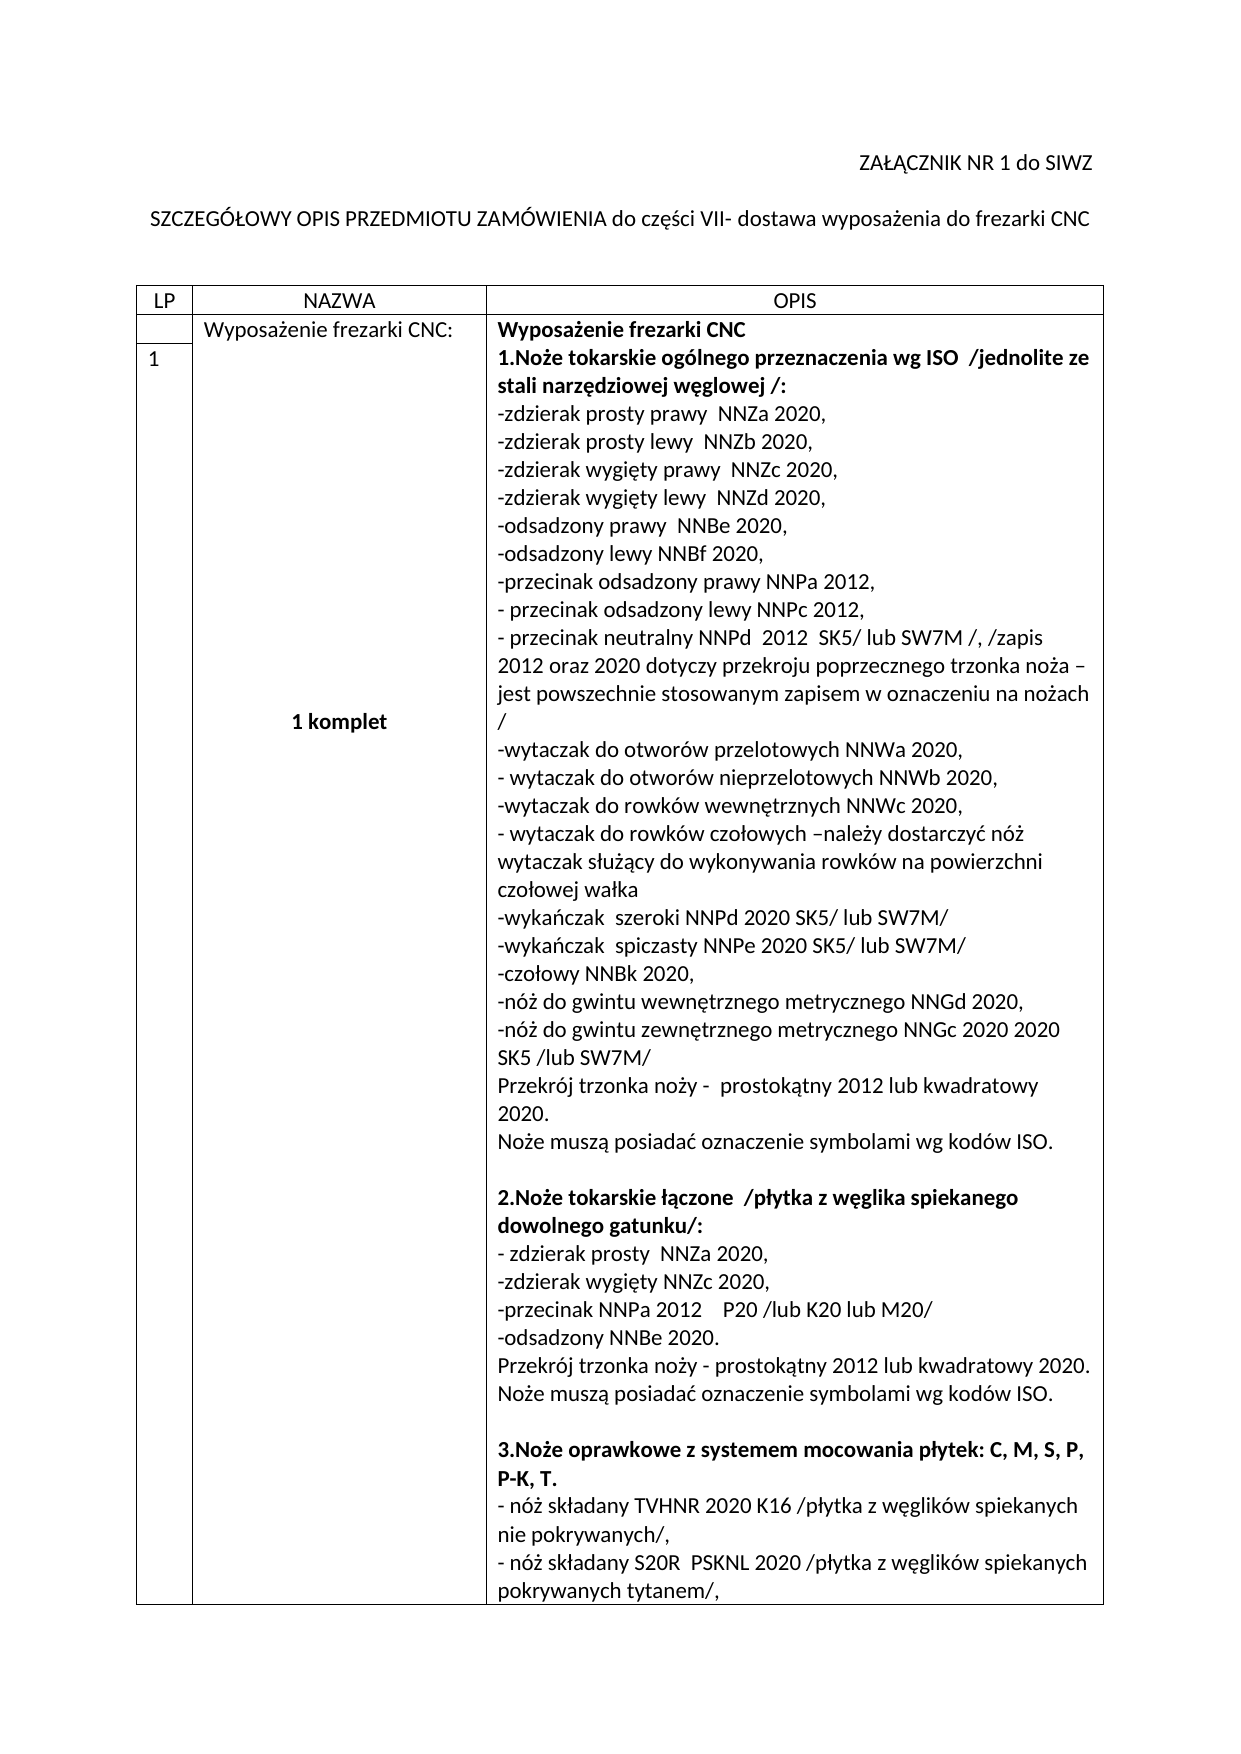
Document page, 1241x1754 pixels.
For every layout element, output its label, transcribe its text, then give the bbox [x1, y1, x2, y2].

text SZCZEGÓŁOWY OPIS PRZEDMIOTU ZAMÓWIENIA do części VII- dostawa wyposażenia do frezarki CNC [148, 204, 1093, 232]
table_cell Wyposażenie frezarki CNC: 1 komplet [193, 315, 486, 1604]
table_cell [137, 315, 192, 343]
table_header OPIS [487, 286, 1103, 314]
table_header LP [137, 286, 192, 314]
table_cell Wyposażenie frezarki CNC 1.Noże tokarskie ogólnego przeznaczenia wg ISO /jednolite ze stali narzędziowej węglowej /: -zdzierak prosty prawy NNZa 2020, -zdzierak prosty lewy NNZb 2020, -zdzierak wygięty prawy NNZc 2020, -zdzierak wygięty lewy NNZd 2020, -odsadzony prawy NNBe 2020, -odsadzony lewy NNBf 2020, -przecinak odsadzony prawy NNPa 2012, - przecinak odsadzony lewy NNPc 2012, - przecinak neutralny NNPd 2012 SK5/ lub SW7M /, /zapis 2012 oraz 2020 dotyczy przekroju poprzecznego trzonka noża – jest powszechnie stosowanym zapisem w oznaczeniu na nożach / -wytaczak do otworów przelotowych NNWa 2020, - wytaczak do otworów nieprzelotowych NNWb 2020, -wytaczak do rowków wewnętrznych NNWc 2020, - wytaczak do rowków czołowych –należy dostarczyć nóż wytaczak służący do wykonywania rowków na powierzchni czołowej wałka -wykańczak szeroki NNPd 2020 SK5/ lub SW7M/ -wykańczak spiczasty NNPe 2020 SK5/ lub SW7M/ -czołowy NNBk 2020, -nóż do gwintu wewnętrznego metrycznego NNGd 2020, -nóż do gwintu zewnętrznego metrycznego NNGc 2020 2020 SK5 /lub SW7M/ Przekrój trzonka noży - prostokątny 2012 lub kwadratowy 2020. Noże muszą posiadać oznaczenie symbolami wg kodów ISO. 2.Noże tokarskie łączone /płytka z węglika spiekanego dowolnego gatunku/: - zdzierak prosty NNZa 2020, -zdzierak wygięty NNZc 2020, -przecinak NNPa 2012 P20 /lub K20 lub M20/ -odsadzony NNBe 2020. Przekrój trzonka noży - prostokątny 2012 lub kwadratowy 2020. Noże muszą posiadać oznaczenie symbolami wg kodów ISO. 3.Noże oprawkowe z systemem mocowania płytek: C, M, S, P, P-K, T. - nóż składany TVHNR 2020 K16 /płytka z węglików spiekanych nie pokrywanych/, - nóż składany S20R PSKNL 2020 /płytka z węglików spiekanych pokrywanych tytanem/, -nóż składany SRDCN 2020 K08 /płytka z cermetali/, -nóż składany TCLNR 2020 K12 /płytka ze spieków ceramicznych/, -nóż składany MTENN 2020 K16 /płytka z jednym narożem z CBN/, -nóż składany PTBNR 2020 K16 /HSS/, -nóż składany SCLCR 1010 E06 /+ 10 płytek z węglika spiekanego, każda o innym kształcie/. Noże muszą posiadać oznaczenie symbolami wg kodów ISO. 4.Frezy: -frez kątowy krążkowy do prowadnic ø63/45 o NFKa -frez tarczowy trzystronny na przemian skośny ø80 NFTb /odmiana dowolna/ - frez tarczowy trzystronny prosty ø80 NFTa -frez tarczowy do rowków NFTd ø50x4 /odmiana A/ -frez z ostrzami wstawianymi NFTh ø160 / b – dowolne/ -frez modułowy krążkowy do kół zębatych m =3 α=20o NFMa / wykańczak/ -frez modułowy palcowy do kół zębatych m =3 α=20o NFMx /wykańczak/ -frez trzpieniowy walcowo-czołowy z ostrzami centralnymi NFPd ø10 /HSS/ normalne - frez trzpieniowy walcowo-czołowy z ostrzami centralnymi NFPa ø10 /HSS/ normalne - frez trzpieniowy walcowo-czołowy z ostrzami centralnymi NFPg R6 /HSS/,/ zakończenie kuliste, dopuszcza się zakończenie większe do R8/ -brzeszczot do metali twardych /piła ramowa/ RAMa L500 /szerokość oraz grubość – dowolne, liczba ostrzy/cal – dla stali twardej/ - brzeszczot do metali miękkich /piła ramowa/ /,RAMa L500 /szerokość oraz grubość – dowolne, liczba ostrzy/cal – dla aluminium/ 5.Wiertła, rozwiertaki , pogłębiacze i oprawki: -wiertło z chwytem walcowym ø10 NWKa HSS -wiertło z chwytem Morse’a ø10, -wiertło z chwytem walcowym z zabierakiem ø10, -wiertło lufowe ø10, - tuleje redukcyjne Morse’a /Nr 0 , 1, 2 ,3, 4/(wartości dotyczą pięciu kolejnych rozmiarów tulei poczynając od najmniejszego rozmiaru) -pogłębiacz stożkowy Morse’a Nr2 60o, - pogłębiacz stożkowy Morse’a Nr2 120o, -pogłębiacz do nadlewów (zamawiający nie określa konkretnego wymiaru, należy dostarczyć pogłębiacz z pilotem do obróbki powierzchni czołowych otworów) -pogłębiacz kształtowy (zamawiający nie określa konkretnego wymiaru ani kształtu, należy dostarczyć pogłębiacz do wykonywania pogłębień kształtowych) -rozwiertak wstępny do stożków Morse’a /HSS/(zamawiający dopuszcza rozwiertak wstępny o rozmiarze jednego z wyżej wymienionych Nr 0 - 4 , zdzierak stanowi komplet z wykańczakiem) -rozwiertak zdzierak do stożków Morse’a /HSS/ -rozwiertak wykańczak do stożków Morse’a /HSS/ (zamawiający dopuszcza rozwiertak wykańczak o rozmiarze jednego z wyżej wymienionych Nr 0 – 4, wykańczak stanowi komplet ze zdzierakiem ) -rozwiertak nastawny ø12-13,5 -pokrętło do rozwiertaków j.w. -rozwiertak maszynowy z chwytem stożkowym Nr2 wykańczak ø10 /HSS/ -rozwiertak nasadzany /HSS/ (zamawiający nie określa konkretnego wymiaru, dopuszcza zarówno wstępny do otworów walcowych jak i wykańczak do otworów walcowych) -pogłębiacz nasadzany /HSS(zamawiający nie określa konkretnego wymiaru, dopuszcza dowolny kształt) -trzpień do rozwiertaków nasadzanych (/trzpień jest kompatybilny z rozwiertakiem nasadzanym jak wyżej, rozmiar powinien odpowiadać jednemu z pierwszych pięciu stożków Nr 0 – 4) - trzpień do pogłębiaczy nasadzanych (trzpień jest kompatybilny z pogłębiaczem nasadzanym jak wyżej, rozmiar powinien odpowiadać jednemu z pierwszych pięciu stożków Nr 0 – 4) -gwintownik ręczny M10 kpl. -gwintownik maszynowy M10, -narzynka M10, -oprawka do narzynki, -grzebień do sprawdzania skoku gwintu metrycznego /kpl./ -klin do rozdzielania tulei redukcyjnych(klin powinien umożliwić rozdzielanie tulei Nr 0 – 4) -tuleja PTRf Nr3/46, -wzorzec do gwintu metrycznego, -kieł stały /stożek nr 3/, -kieł stały ze ścięciem /stożek nr 3/, -kieł obrotowy /stożek nr 3/, -kieł z zabierakiem czołowym /stożek nr 3/, -trzpień tokarski stały ø22, -zabierak hakowy, -zabierak prosty, -trzpień tokarski rozprężny /stożek Nr3/ z tuleją ø22. 6.Narzędzia do montażu: -zestaw gładzików l=120/płaski, półokrągły, okrągły, kwadratowy, nożowy/, -szczypce zatrzaskowe/małe/, -szczypce Seegera do pierścieni zewnętrznych, - szczypce Seegera do pierścieni wewnętrznych, -obcinacze RSDa 200 -zestaw szczypiec prostych i wygiętych min. 4 szt., -klucz francuski L200 -szczelinomierz 0,05– 1 /kpl./ -promieniomierz do promieni zewnętrznych /zestaw nr1/ MWKc 1 - promieniomierz do promieni wewnętrznych /zestaw nr1/ MWKc 1 -klucz nastawny /rozstaw min. 30/, -klucz oczkowy dwustronny 13 – 17, -klucz płasko – oczkowy 13, -klucz płaski 13 – 17, -klucze nimbusowe /kpl. mały/, -klucz rurowy , -klucz fajkowy 13, -komplet /przecinak, wybijak, punktak i wycinak/, -zestaw kluczy nasadowych z końcówkami do wkrętaków oraz pokrętła /min. 94 elementy/, -młotek stalowy 300 -500g, -młotek gumowy 300 - 500g, -młotek mosiężny 300 -500g /wartość liczbowa dotyczy masy młotka, która powinna się mieścić w podanym zakresie- dotyczy to także pozostałych młotków/ -ściągacz dwuramienny L200 -ściągacz trzy ramienny L200 - klucz dynamometryczny L200-300 -kątownik krawędziowy 100, -ściernica płaska/mater. elektrokorund /ø150, -ściernica garnkowa /mater. elektrokorund/ ø150, - ściernica talerzowa /mater. elektrokorund /ø150, - ściernica garnkowa lub talerzowa /mater. karborund/ ø150, -ściernica trzpieniowa ø10, ø16, ø24 /mater. elektrokorund/ -ściernica nasadzana ø50 /mater. elektrokorund/ 7. Aparatura kontrolno-pomiarowa: -transametr 0 – 25 -suwmiarka dwustronna z noniuszem 0,1 zakres 0-150, moduł M – 1 - suwmiarka dwustronna z noniuszem 0,05 zakres 0-150, moduł M – 1 - suwmiarka dwustronna z noniuszem 0,02 zakres 0-150, moduł M – 1 - suwmiarka dwustronna z noniuszem 0,1 zakres 0-150, moduł M – 2 - suwmiarka dwustronna z noniuszem 0,05 zakres 0-150, moduł M – 2 -suwmiarka z odczytem elektronicznym 0 – 150 -suwmiarka modułowa do kół zębatych 60 -mikrometr do wymiarów zewnętrznych 0 – 25 - mikrometr do wymiarów zewnętrznych 25 – 50 -mikrometr do wymiarów wewnętrznych 5 – 30 -średnicówka mikrometryczna dwupunktowa 35 – 50 -głębokościomierz mikrometryczny 0 – 25 -suwmiarka do pomiaru rowków wewnętrznych 0 – 150 (Zamawiający dopuszcza również 10-160) -kątomierz uniwersalny, -sprawdzian do wałków pierścieniowy / przechodni i nie przechodni/ ø15-20 (należy dostarczyć jeden sprawdzian do wałka o średnicy mieszczącej się w podanym zakresie) -sprawdzian do otworów tłoczkowy /przechodni i nie przechodni / ø15-20 (należy dostarczyć jeden sprawdzian do otworu o średnicy mieszczącej się w podanym zakresie) [487, 315, 1103, 1604]
text ZAŁĄCZNIK NR 1 do SIWZ [148, 148, 1093, 176]
table_header NAZWA [193, 286, 486, 314]
table_cell 1 [137, 344, 192, 1604]
